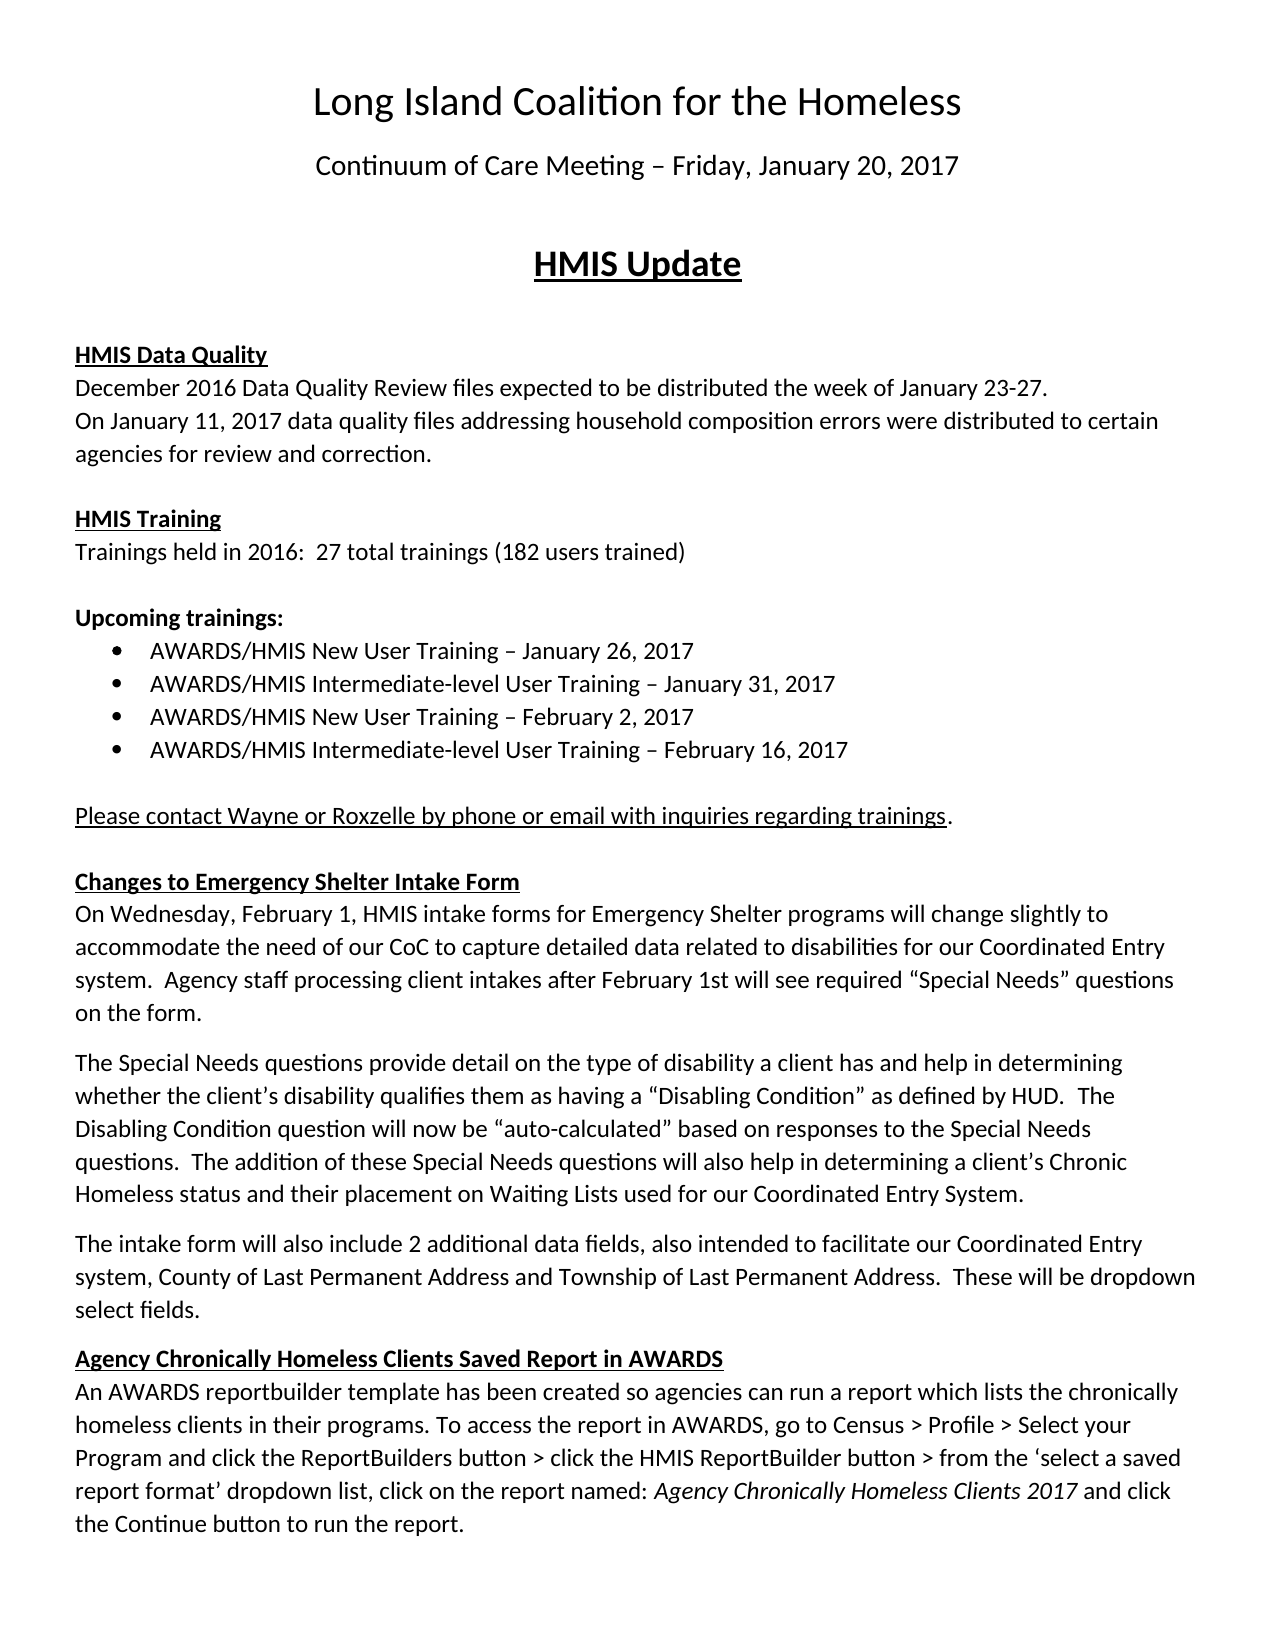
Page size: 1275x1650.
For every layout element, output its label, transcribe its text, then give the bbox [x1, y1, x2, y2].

text HMIS Update [75, 240, 1200, 286]
text The intake form will also include 2 additional data fields, also intended to facilitate our Coordinated Entry system, County of Last Permanent Address and Township of Last Permanent Address. These will be dropdown select fields. [75, 1228, 1200, 1324]
text Changes to Emergency Shelter Intake Form [75, 866, 1200, 896]
text Long Island Coalition for the Homeless [75, 75, 1200, 126]
text HMIS Training [75, 504, 1200, 534]
text On Wednesday, February 1, HMIS intake forms for Emergency Shelter programs will change slightly to accommodate the need of our CoC to capture detailed data related to disabilities for our Coordinated Entry system. Agency staff processing client intakes after February 1st will see required “Special Needs” questions on the form. [75, 899, 1200, 1028]
list AWARDS/HMIS New User Training – January 26, 2017 [112, 635, 1200, 666]
list AWARDS/HMIS New User Training – February 2, 2017 [112, 701, 1200, 732]
text On January 11, 2017 data quality files addressing household composition errors were distributed to certain agencies for review and correction. [75, 405, 1200, 468]
text Please contact Wayne or Roxzelle by phone or email with inquiries regarding trainings. [75, 800, 1200, 830]
text The Special Needs questions provide detail on the type of disability a client has and help in determining whether the client’s disability qualifies them as having a “Disabling Condition” as defined by HUD. The Disabling Condition question will now be “auto-calculated” based on responses to the Special Needs questions. The addition of these Special Needs questions will also help in determining a client’s Chronic Homeless status and their placement on Waiting Lists used for our Coordinated Entry System. [75, 1047, 1200, 1209]
list AWARDS/HMIS Intermediate-level User Training – February 16, 2017 [112, 734, 1200, 764]
text Trainings held in 2016: 27 total trainings (182 users trained) [75, 537, 1200, 567]
text Continuum of Care Meeting – Friday, January 20, 2017 [75, 147, 1200, 182]
text December 2016 Data Quality Review files expected to be distributed the week of January 23-27. [75, 372, 1200, 402]
text HMIS Data Quality [75, 339, 1200, 369]
text An AWARDS reportbuilder template has been created so agencies can run a report which lists the chronically homeless clients in their programs. To access the report in AWARDS, go to Census > Profile > Select your Program and click the ReportBuilders button > click the HMIS ReportBuilder button > from the ‘select a saved report format’ dropdown list, click on the report named: Agency Chronically Homeless Clients 2017 and click the Continue button to run the report. [75, 1377, 1200, 1539]
list AWARDS/HMIS Intermediate-level User Training – January 31, 2017 [112, 668, 1200, 699]
text Agency Chronically Homeless Clients Saved Report in AWARDS [75, 1344, 1200, 1374]
text Upcoming trainings: [75, 602, 1200, 633]
